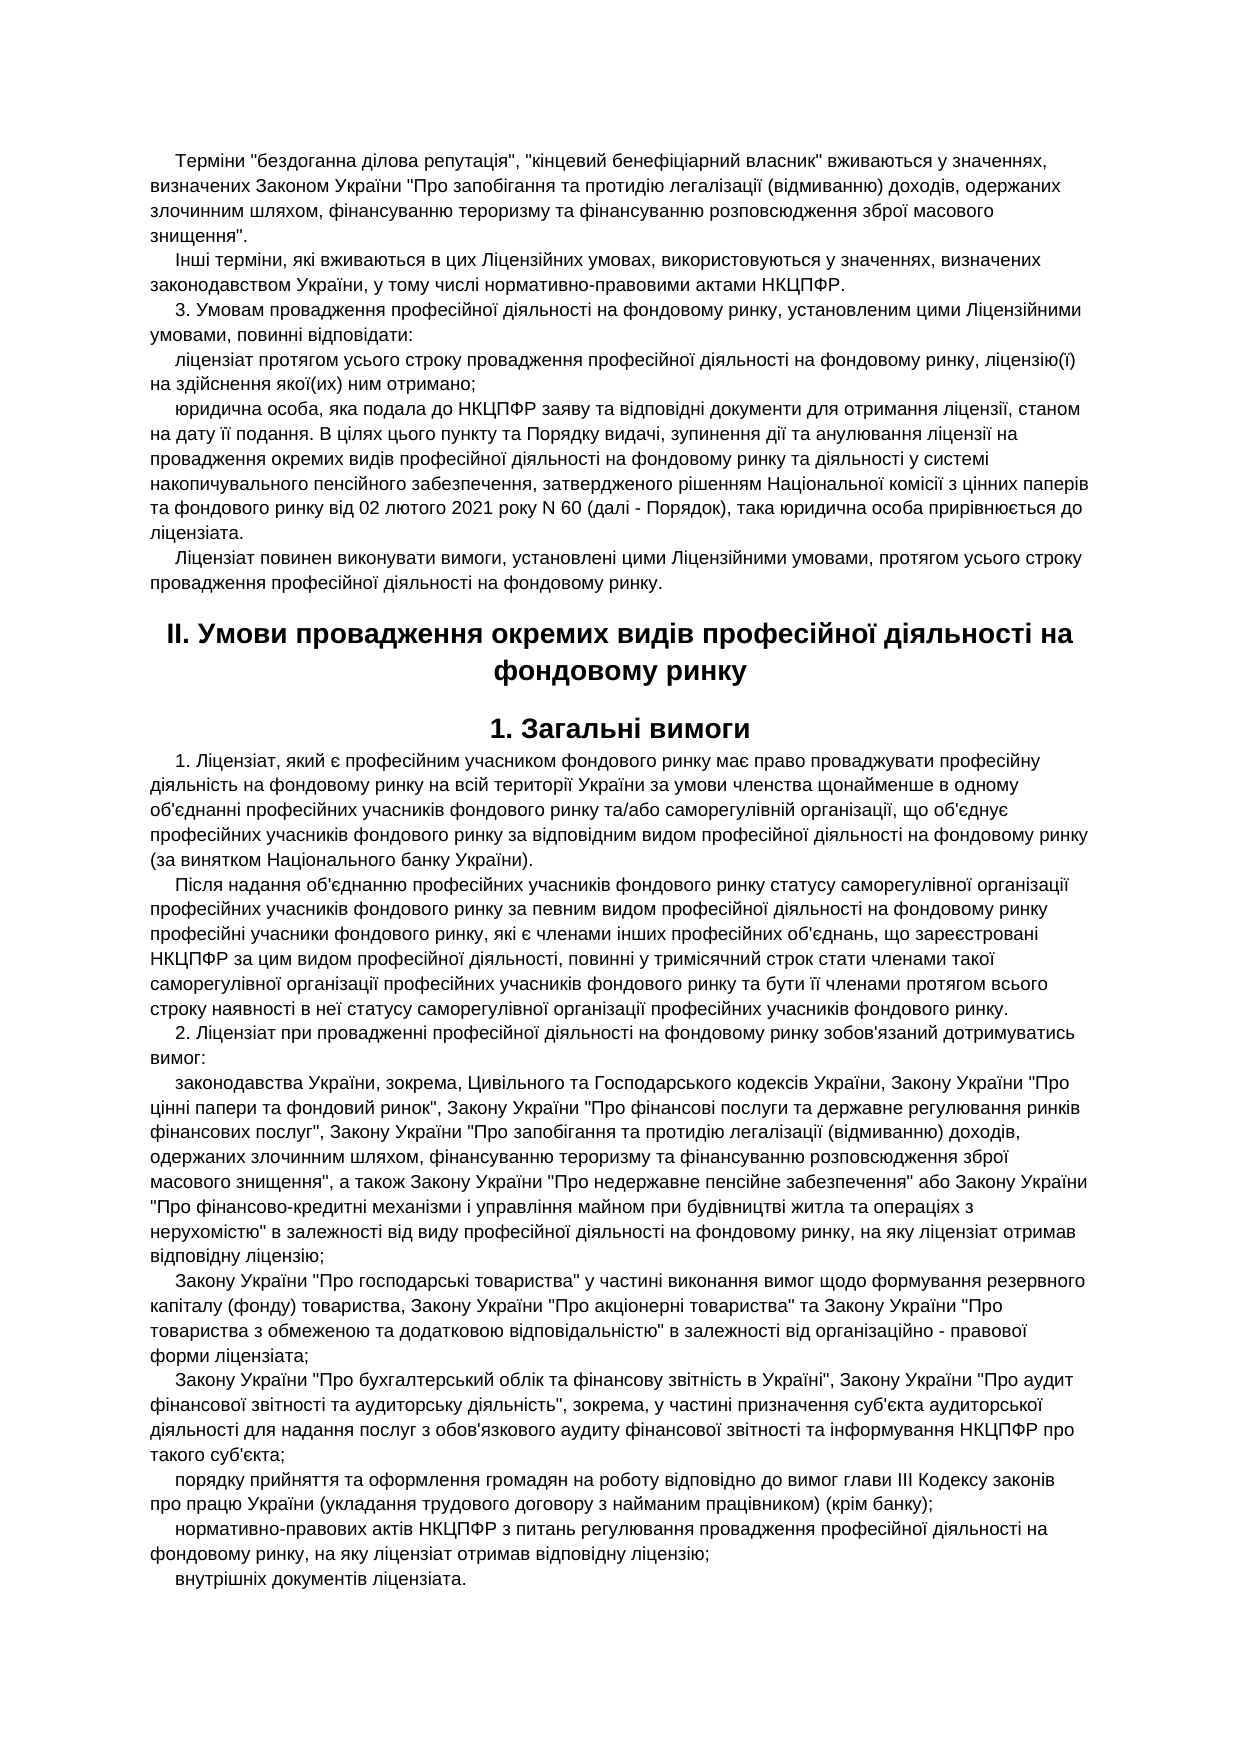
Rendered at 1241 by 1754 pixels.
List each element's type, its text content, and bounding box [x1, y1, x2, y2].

text Інші терміни, які вживаються в цих Ліцензійних умовах, використовуються у значеннях, визначених законодавством України, у тому числі нормативно-правовими актами НКЦПФР. [150, 249, 1090, 296]
text Терміни "бездоганна ділова репутація", "кінцевий бенефіціарний власник" вживаються у значеннях, визначених Законом України "Про запобігання та протидію легалізації (відмиванню) доходів, одержаних злочинним шляхом, фінансуванню тероризму та фінансуванню розповсюдження зброї масового знищення". [150, 150, 1090, 246]
text внутрішніх документів ліцензіата. [150, 1568, 1090, 1589]
text Після надання об'єднанню професійних учасників фондового ринку статусу саморегулівної організації професійних учасників фондового ринку за певним видом професійної діяльності на фондовому ринку професійні учасники фондового ринку, які є членами інших професійних об'єднань, що зареєстровані НКЦПФР за цим видом професійної діяльності, повинні у тримісячний строк стати членами такої саморегулівної організації професійних учасників фондового ринку та бути її членами протягом всього строку наявності в неї статусу саморегулівної організації професійних учасників фондового ринку. [150, 873, 1090, 1019]
subtitle 1. Загальні вимоги [150, 712, 1090, 745]
text 1. Ліцензіат, який є професійним учасником фондового ринку має право проваджувати професійну діяльність на фондовому ринку на всій території України за умови членства щонайменше в одному об'єднанні професійних учасників фондового ринку та/або саморегулівній організації, що об'єднує професійних учасників фондового ринку за відповідним видом професійної діяльності на фондовому ринку (за винятком Національного банку України). [150, 749, 1090, 870]
text 2. Ліцензіат при провадженні професійної діяльності на фондовому ринку зобов'язаний дотримуватись вимог: [150, 1022, 1090, 1068]
text нормативно-правових актів НКЦПФР з питань регулювання провадження професійної діяльності на фондовому ринку, на яку ліцензіат отримав відповідну ліцензію; [150, 1518, 1090, 1564]
text ліцензіат протягом усього строку провадження професійної діяльності на фондовому ринку, ліцензію(ї) на здійснення якої(их) ним отримано; [150, 348, 1090, 395]
text Закону України "Про бухгалтерський облік та фінансову звітність в Україні", Закону України "Про аудит фінансової звітності та аудиторську діяльність", зокрема, у частині призначення суб'єкта аудиторської діяльності для надання послуг з обов'язкового аудиту фінансової звітності та інформування НКЦПФР про такого суб'єкта; [150, 1369, 1090, 1465]
text законодавства України, зокрема, Цивільного та Господарського кодексів України, Закону України "Про цінні папери та фондовий ринок", Закону України "Про фінансові послуги та державне регулювання ринків фінансових послуг", Закону України "Про запобігання та протидію легалізації (відмиванню) доходів, одержаних злочинним шляхом, фінансуванню тероризму та фінансуванню розповсюдження зброї масового знищення", а також Закону України "Про недержавне пенсійне забезпечення" або Закону України "Про фінансово-кредитні механізми і управління майном при будівництві житла та операціях з нерухомістю" в залежності від виду професійної діяльності на фондовому ринку, на яку ліцензіат отримав відповідну ліцензію; [150, 1072, 1090, 1267]
text 3. Умовам провадження професійної діяльності на фондовому ринку, установленим цими Ліцензійними умовами, повинні відповідати: [150, 299, 1090, 345]
text порядку прийняття та оформлення громадян на роботу відповідно до вимог глави III Кодексу законів про працю України (укладання трудового договору з найманим працівником) (крім банку); [150, 1468, 1090, 1515]
text Ліцензіат повинен виконувати вимоги, установлені цими Ліцензійними умовами, протягом усього строку провадження професійної діяльності на фондовому ринку. [150, 547, 1090, 593]
text юридична особа, яка подала до НКЦПФР заяву та відповідні документи для отримання ліцензії, станом на дату її подання. В цілях цього пункту та Порядку видачі, зупинення дії та анулювання ліцензії на провадження окремих видів професійної діяльності на фондовому ринку та діяльності у системі накопичувального пенсійного забезпечення, затвердженого рішенням Національної комісії з цінних паперів та фондового ринку від 02 лютого 2021 року N 60 (далі - Порядок), така юридична особа прирівнюється до ліцензіата. [150, 398, 1090, 543]
text Закону України "Про господарські товариства" у частині виконання вимог щодо формування резервного капіталу (фонду) товариства, Закону України "Про акціонерні товариства" та Закону України "Про товариства з обмеженою та додатковою відповідальністю" в залежності від організаційно - правової форми ліцензіата; [150, 1270, 1090, 1366]
subtitle II. Умови провадження окремих видів професійної діяльності на фондовому ринку [150, 617, 1090, 687]
